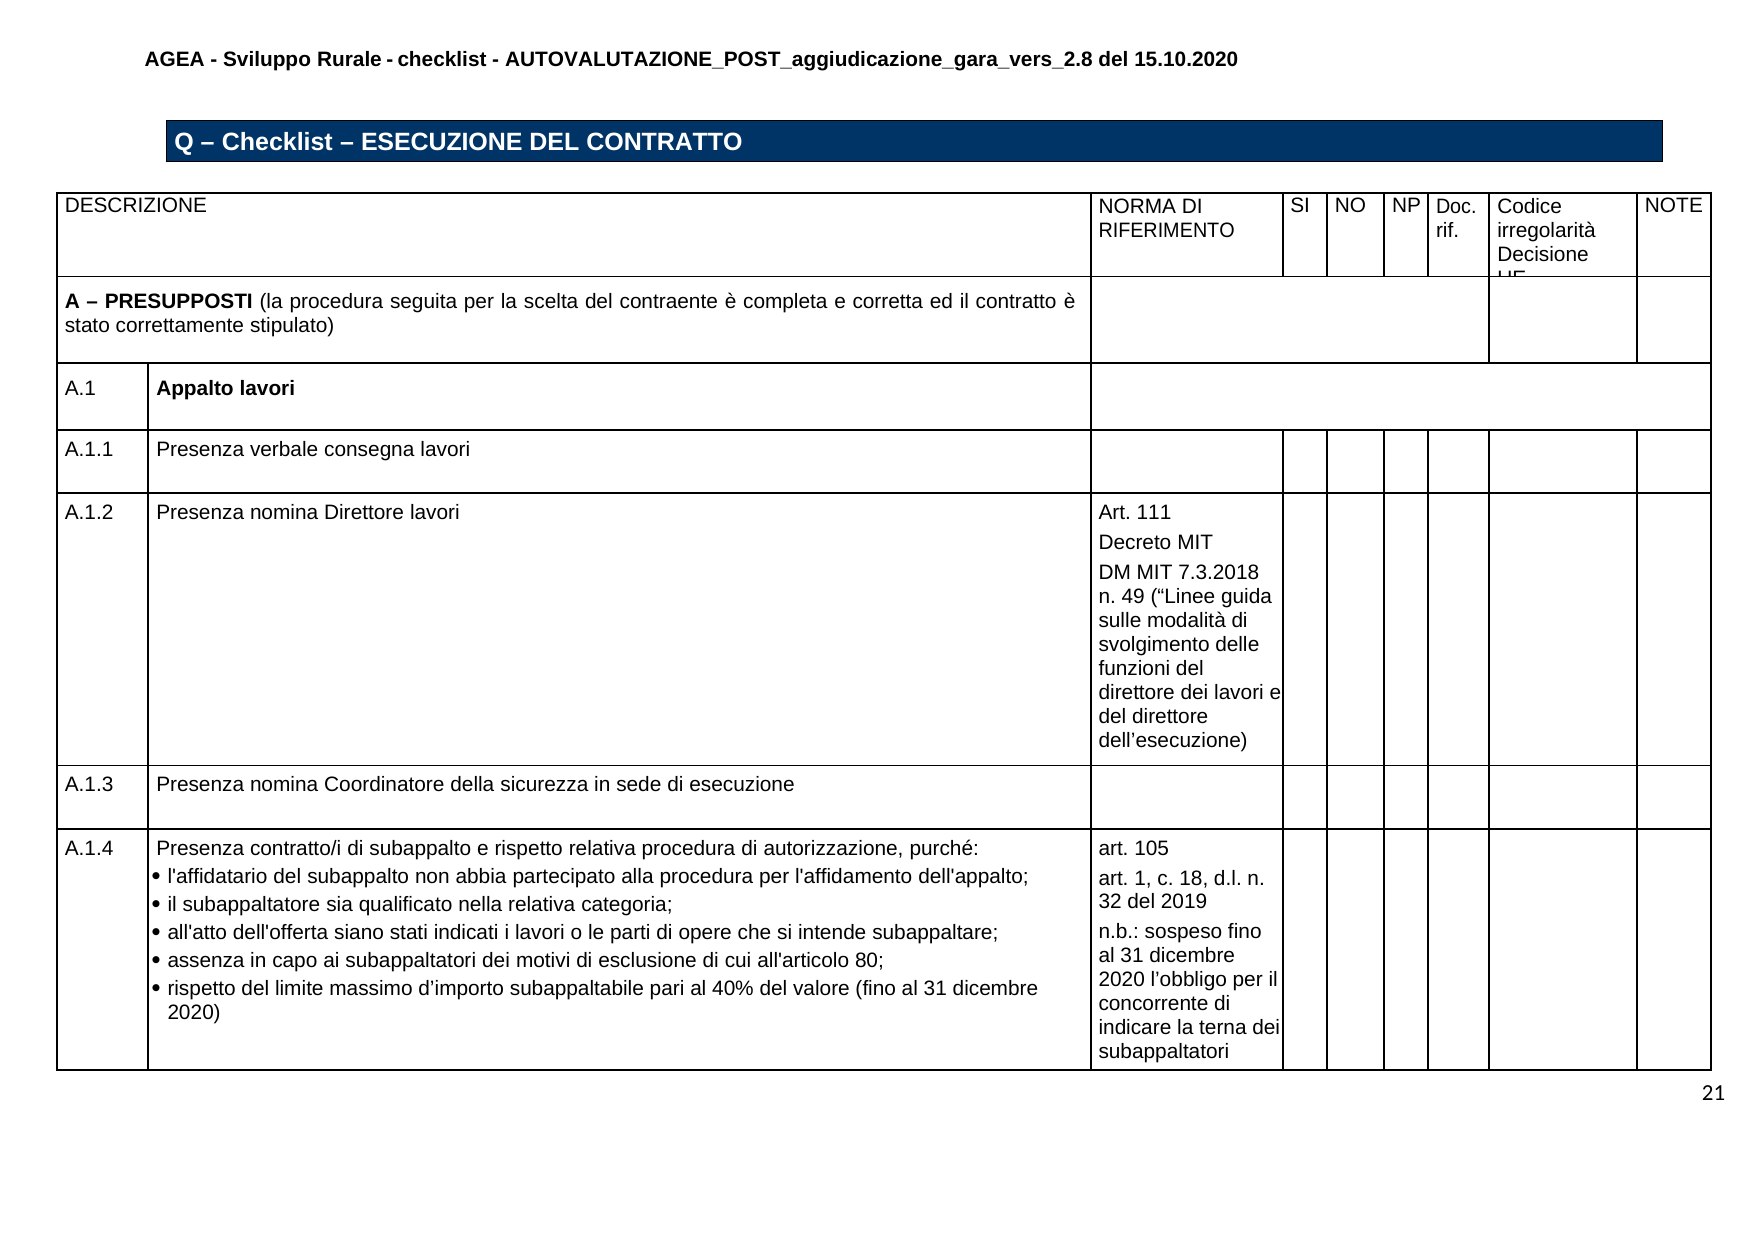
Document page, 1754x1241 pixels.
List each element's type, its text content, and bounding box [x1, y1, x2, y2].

table_cell Presenza nomina Direttore lavori [149, 494, 1090, 764]
table_cell [1284, 494, 1326, 764]
table_cell A.1.3 [58, 766, 147, 828]
table_header NOTE [1638, 194, 1710, 276]
table_cell Presenza verbale consegna lavori [149, 431, 1090, 492]
table_cell [1328, 830, 1383, 1069]
table_cell [1490, 494, 1636, 764]
table_cell A.1.2 [58, 494, 147, 764]
table_cell [1385, 766, 1427, 828]
table_cell [1429, 494, 1488, 764]
table_cell [1092, 431, 1282, 492]
table_cell [1328, 494, 1383, 764]
table_cell [1490, 766, 1636, 828]
table_cell [1385, 830, 1427, 1069]
table_cell [1490, 277, 1636, 362]
table_cell A.1.4 [58, 830, 147, 1069]
table_cell [1284, 431, 1326, 492]
table_cell [1490, 830, 1636, 1069]
table_cell [1429, 766, 1488, 828]
table_cell Presenza contratto/i di subappalto e rispetto relativa procedura di autorizzazione, purché: l'affidatario del subappalto non abbia partecipato alla procedura per l'affidamento dell'appalto; il subappaltatore sia qualificato nella relativa categoria; all'atto dell'offerta siano stati indicati i lavori o le parti di opere che si intende subappaltare; assenza in capo ai subappaltatori dei motivi di esclusione di cui all'articolo 80; rispetto del limite massimo d’importo subappaltabile pari al 40% del valore (fino al 31 dicembre 2020) [149, 830, 1090, 1069]
table_cell [1385, 431, 1427, 492]
table_cell [1638, 766, 1710, 828]
table_header Codice irregolarità Decisione UE [1490, 194, 1636, 276]
table_cell [1092, 277, 1488, 362]
table_header Doc. rif. [1429, 194, 1488, 276]
table_header SI [1284, 194, 1326, 276]
table_cell [1638, 431, 1710, 492]
table_cell A.1 [58, 364, 147, 429]
table_cell [1092, 766, 1282, 828]
table_header NO [1328, 194, 1383, 276]
table_cell [1284, 766, 1326, 828]
table_cell Appalto lavori [149, 364, 1090, 429]
table_cell [1385, 494, 1427, 764]
table_header NP [1385, 194, 1427, 276]
table_cell [1638, 277, 1710, 362]
table_cell [1429, 431, 1488, 492]
table_cell [1328, 766, 1383, 828]
table_cell [1490, 431, 1636, 492]
table_cell Presenza nomina Coordinatore della sicurezza in sede di esecuzione [149, 766, 1090, 828]
table_cell [1328, 431, 1383, 492]
table_cell [1092, 364, 1710, 429]
table_cell [1638, 830, 1710, 1069]
table_header NORMA DI RIFERIMENTO [1092, 194, 1282, 276]
table_header DESCRIZIONE [58, 194, 1090, 276]
table_cell A.1.1 [58, 431, 147, 492]
table_cell A – PRESUPPOSTI (la procedura seguita per la scelta del contraente è completa e corretta ed il contratto è stato correttamente stipulato) [58, 277, 1090, 362]
table_cell [1638, 494, 1710, 764]
table_cell [1429, 830, 1488, 1069]
table_cell Art. 111 Decreto MIT DM MIT 7.3.2018 n. 49 (“Linee guida sulle modalità di svolgimento delle funzioni del direttore dei lavori e del direttore dell’esecuzione) [1092, 494, 1282, 764]
table_cell art. 105 art. 1, c. 18, d.l. n. 32 del 2019 n.b.: sospeso fino al 31 dicembre 2020 l’obbligo per il concorrente di indicare la terna dei subappaltatori [1092, 830, 1282, 1069]
table_cell [1284, 830, 1326, 1069]
